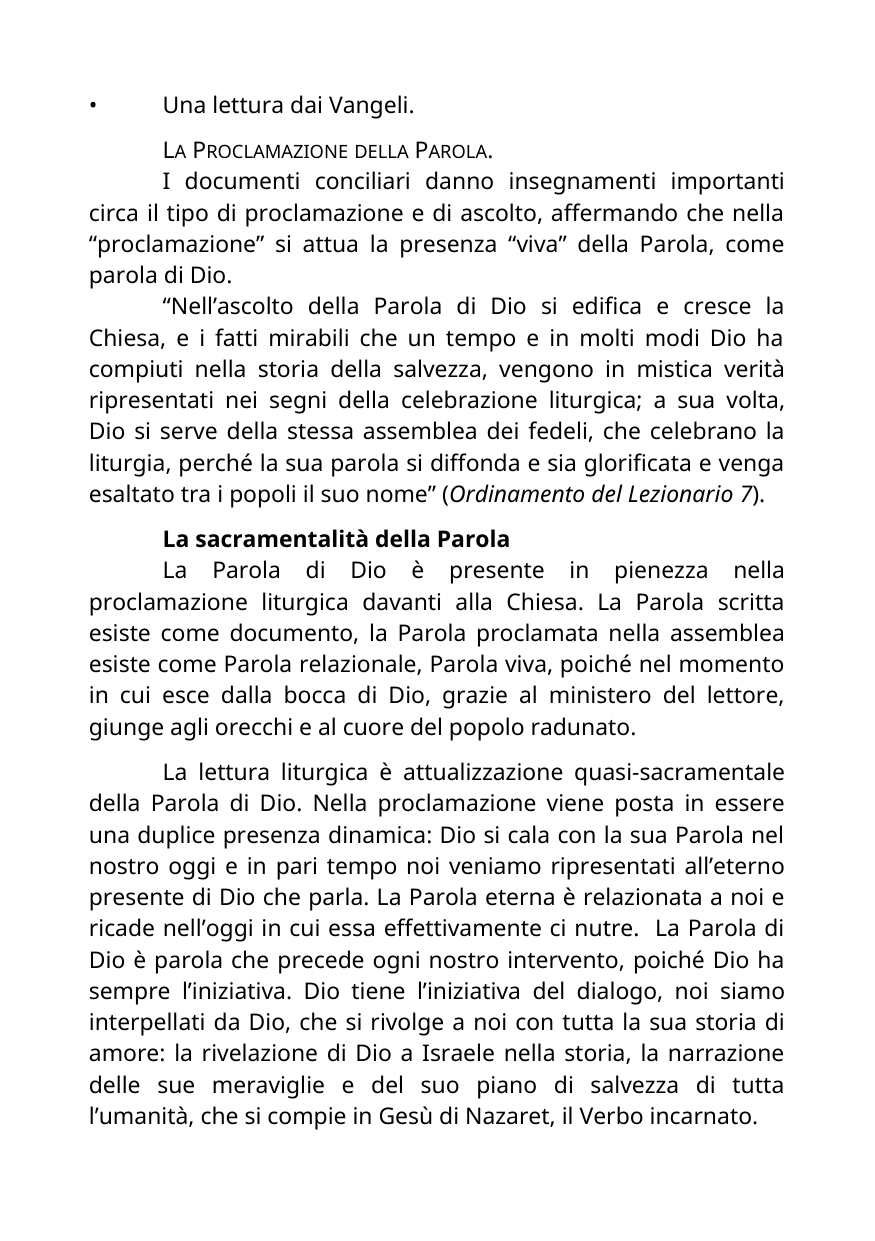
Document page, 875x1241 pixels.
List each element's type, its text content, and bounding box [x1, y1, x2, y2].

text La Proclamazione della Parola. [89, 134, 785, 165]
text La lettura liturgica è attualizzazione quasi-sacramentale della Parola di Dio. Nella proclamazione viene posta in essere una duplice presenza dinamica: Dio si cala con la sua Parola nel nostro oggi e in pari tempo noi veniamo ripresentati all’eterno presente di Dio che parla. La Parola eterna è relazionata a noi e ricade nell’oggi in cui essa effettivamente ci nutre. La Parola di Dio è parola che precede ogni nostro intervento, poiché Dio ha sempre l’iniziativa. Dio tiene l’iniziativa del dialogo, noi siamo interpellati da Dio, che si rivolge a noi con tutta la sua storia di amore: la rivelazione di Dio a Israele nella storia, la narrazione delle sue meraviglie e del suo piano di salvezza di tutta l’umanità, che si compie in Gesù di Nazaret, il Verbo incarnato. [89, 756, 785, 1131]
text • Una lettura dai Vangeli. [89, 89, 785, 120]
text La sacramentalità della Parola [89, 523, 785, 554]
text “Nell’ascolto della Parola di Dio si edifica e cresce la Chiesa, e i fatti mirabili che un tempo e in molti modi Dio ha compiuti nella storia della salvezza, vengono in mistica verità ripresentati nei segni della celebrazione liturgica; a sua volta, Dio si serve della stessa assemblea dei fedeli, che celebrano la liturgia, perché la sua parola si diffonda e sia glorificata e venga esaltato tra i popoli il suo nome” (Ordinamento del Lezionario 7). [89, 290, 785, 509]
text I documenti conciliari danno insegnamenti importanti circa il tipo di proclamazione e di ascolto, affermando che nella “proclamazione” si attua la presenza “viva” della Parola, come parola di Dio. [89, 165, 785, 290]
text La Parola di Dio è presente in pienezza nella proclamazione liturgica davanti alla Chiesa. La Parola scritta esiste come documento, la Parola proclamata nella assemblea esiste come Parola relazionale, Parola viva, poiché nel momento in cui esce dalla bocca di Dio, grazie al ministero del lettore, giunge agli orecchi e al cuore del popolo radunato. [89, 554, 785, 742]
